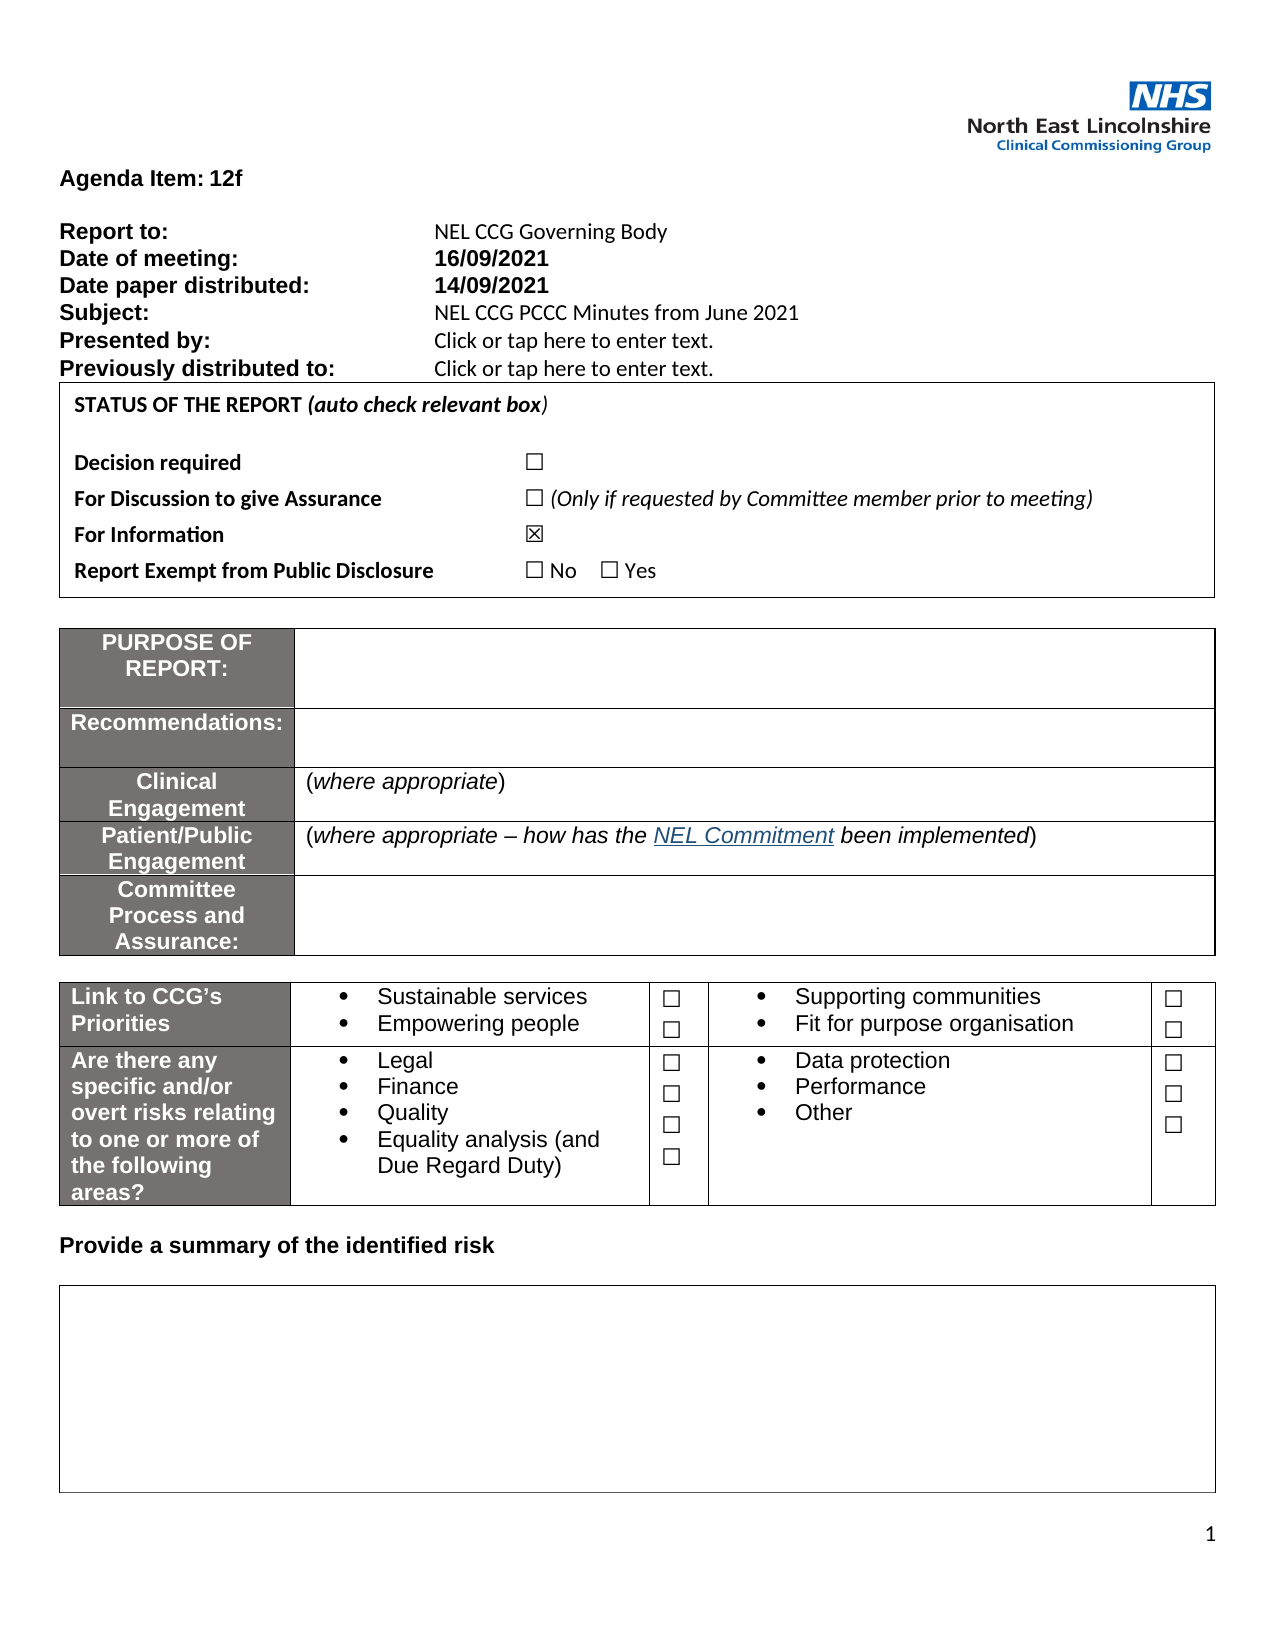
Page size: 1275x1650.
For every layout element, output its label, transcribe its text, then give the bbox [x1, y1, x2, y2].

table_header [650, 983, 708, 1046]
table_cell Recommendations: [60, 709, 294, 767]
table_header Link to CCG’s Priorities [60, 983, 290, 1046]
table_header PURPOSE OF REPORT: [60, 629, 294, 707]
table_header Supporting communities Fit for purpose organisation [709, 983, 1151, 1046]
text Subject: [59, 298, 1216, 326]
table_cell Are there any specific and/or overt risks relating to one or more of the following areas? [60, 1047, 290, 1205]
picture [960, 75, 1217, 165]
text Report to: [59, 217, 1216, 245]
table_header Sustainable services Empowering people [291, 983, 649, 1046]
table_header [1152, 983, 1215, 1046]
table_cell Clinical Engagement [60, 768, 294, 821]
table_cell [650, 1047, 708, 1205]
table_cell (where appropriate) [295, 768, 1214, 821]
table_header [60, 1286, 1215, 1492]
table_cell Data protection Performance Other [709, 1047, 1151, 1205]
table_cell Patient/Public Engagement [60, 822, 294, 874]
table_cell [1152, 1047, 1215, 1205]
text Presented by: [59, 326, 1216, 354]
text Date paper distributed: [59, 272, 1216, 298]
table_cell (where appropriate – how has the NEL Commitment been implemented) [295, 822, 1214, 874]
table_cell [295, 876, 1214, 955]
table_cell Committee Process and Assurance: [60, 876, 294, 955]
table_header [295, 629, 1214, 707]
text Provide a summary of the identified risk [59, 1232, 1216, 1258]
table_cell [295, 709, 1214, 767]
text Date of meeting: [59, 245, 1216, 272]
table_cell Legal Finance Quality Equality analysis (and Due Regard Duty) [291, 1047, 649, 1205]
text Agenda Item: 12f [59, 165, 1216, 191]
text Previously distributed to: [59, 354, 1216, 382]
